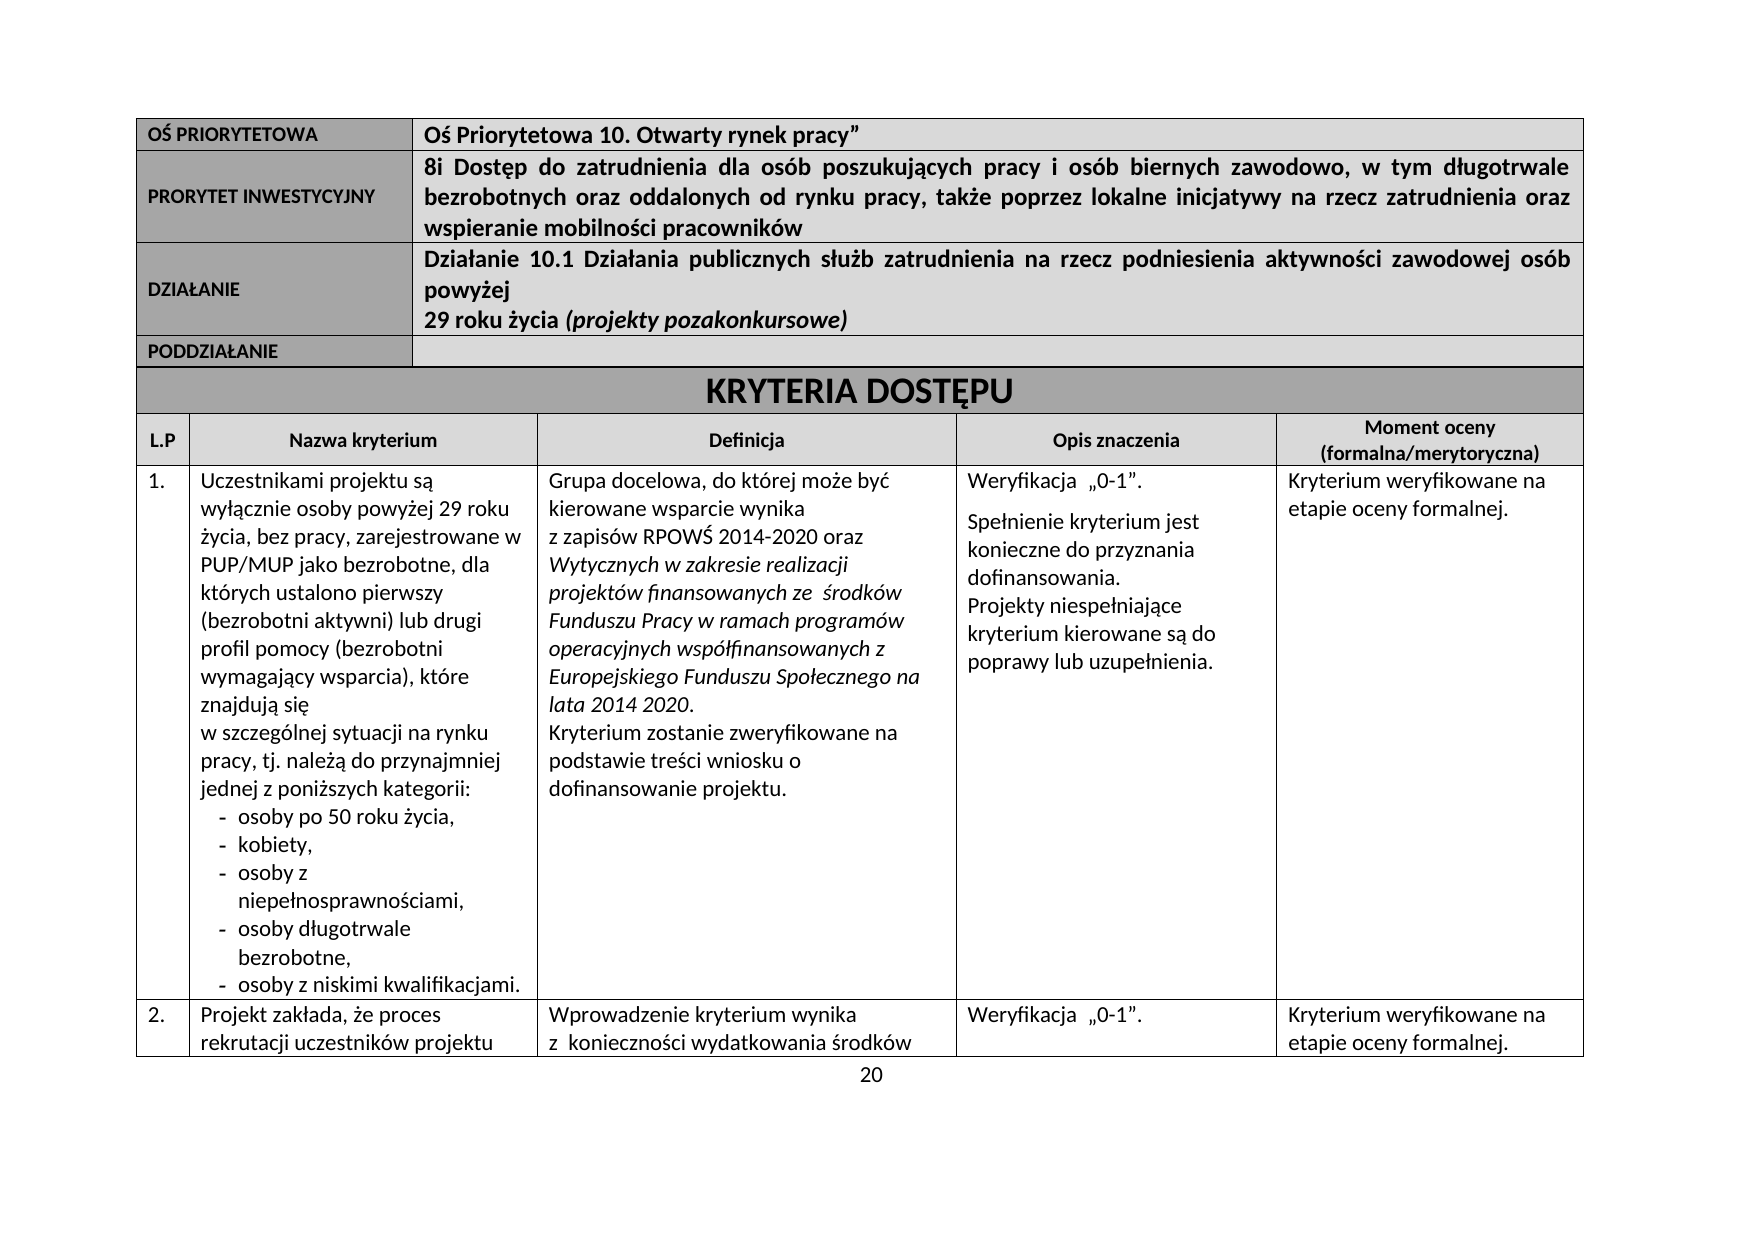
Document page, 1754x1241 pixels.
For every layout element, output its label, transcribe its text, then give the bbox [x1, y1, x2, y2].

table_cell Definicja [538, 414, 956, 465]
table_cell KRYTERIA DOSTĘPU [137, 368, 1583, 413]
table_cell Grupa docelowa, do której może być kierowane wsparcie wynika z zapisów RPOWŚ 2014-2020 oraz Wytycznych w zakresie realizacji projektów finansowanych ze środków Funduszu Pracy w ramach programów operacyjnych współfinansowanych z Europejskiego Funduszu Społecznego na lata 2014 2020. Kryterium zostanie zweryfikowane na podstawie treści wniosku o dofinansowanie projektu. [538, 466, 956, 999]
table_cell [137, 466, 189, 999]
table_header Oś Priorytetowa 10. Otwarty rynek pracy” [413, 119, 1583, 150]
table_cell PODDZIAŁANIE [137, 336, 412, 366]
table_cell L.P [137, 414, 189, 465]
table_cell Nazwa kryterium [190, 414, 537, 465]
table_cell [957, 1000, 1276, 1056]
table_cell [137, 1000, 189, 1056]
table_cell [1277, 1000, 1583, 1056]
table_cell Działanie 10.1 Działania publicznych służb zatrudnienia na rzecz podniesienia aktywności zawodowej osób powyżej 29 roku życia (projekty pozakonkursowe) [413, 243, 1583, 335]
table_cell 8i Dostęp do zatrudnienia dla osób poszukujących pracy i osób biernych zawodowo, w tym długotrwale bezrobotnych oraz oddalonych od rynku pracy, także poprzez lokalne inicjatywy na rzecz zatrudnienia oraz wspieranie mobilności pracowników [413, 151, 1583, 242]
table_cell Uczestnikami projektu są wyłącznie osoby powyżej 29 roku życia, bez pracy, zarejestrowane w PUP/MUP jako bezrobotne, dla których ustalono pierwszy (bezrobotni aktywni) lub drugi profil pomocy (bezrobotni wymagający wsparcia), które znajdują się w szczególnej sytuacji na rynku pracy, tj. należą do przynajmniej jednej z poniższych kategorii: osoby po 50 roku życia, kobiety, osoby z niepełnosprawnościami, osoby długotrwale bezrobotne, osoby z niskimi kwalifikacjami. [190, 466, 537, 999]
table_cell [538, 1000, 956, 1056]
table_cell Moment oceny (formalna/merytoryczna) [1277, 414, 1583, 465]
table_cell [190, 1000, 537, 1056]
table_header OŚ PRIORYTETOWA [137, 119, 412, 150]
table_cell Kryterium weryfikowane na etapie oceny formalnej. [1277, 466, 1583, 999]
table_cell [413, 336, 1583, 366]
table_cell PRORYTET INWESTYCYJNY [137, 151, 412, 242]
table_cell Opis znaczenia [957, 414, 1276, 465]
table_cell DZIAŁANIE [137, 243, 412, 335]
